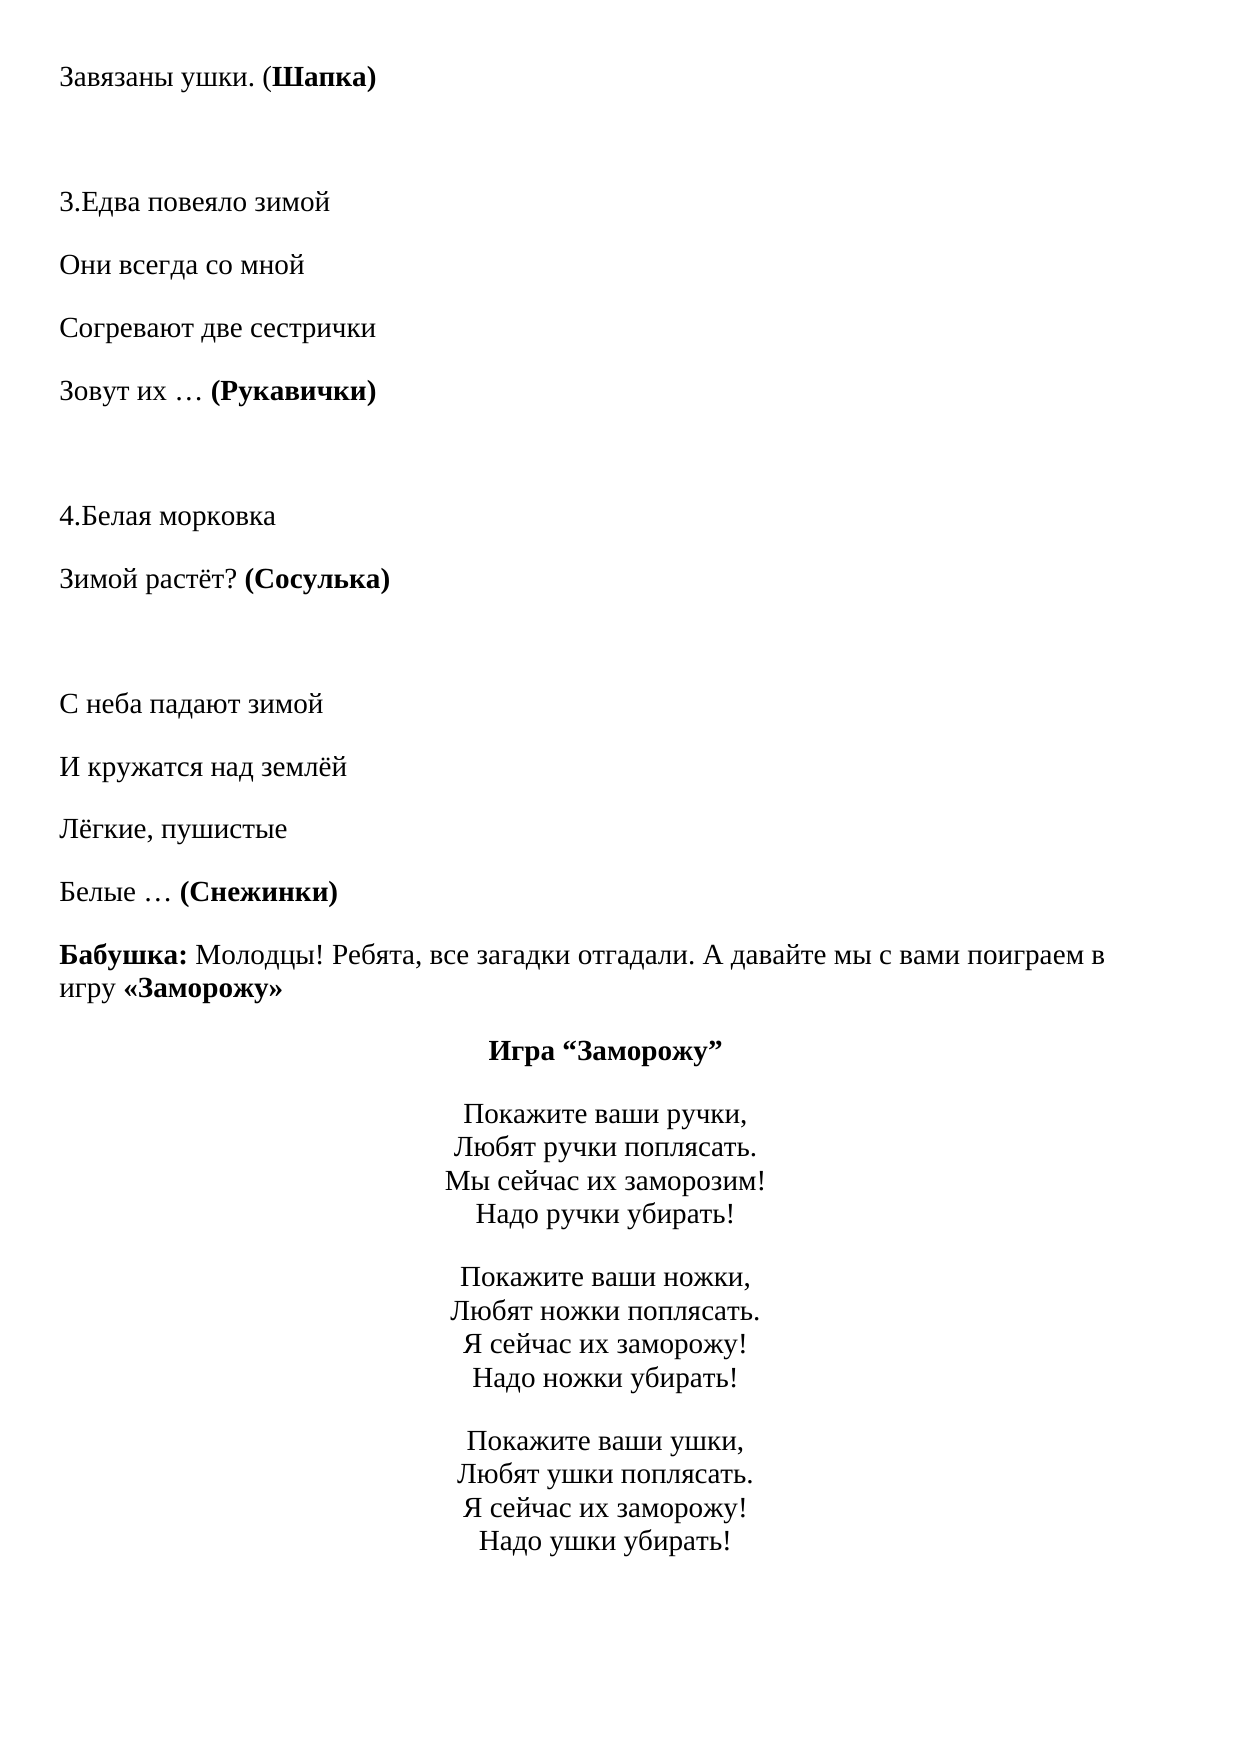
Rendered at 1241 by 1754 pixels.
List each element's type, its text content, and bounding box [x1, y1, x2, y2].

text Покажите ваши ушки, Любят ушки поплясать. Я сейчас их заморожу! Надо ушки убирать! [59, 1423, 1152, 1557]
text Они всегда со мной [59, 247, 1152, 281]
text 3.Едва повеяло зимой [59, 184, 1152, 218]
text Покажите ваши ножки, Любят ножки поплясать. Я сейчас их заморожу! Надо ножки убирать! [59, 1259, 1152, 1393]
text Зимой растёт? (Сосулька) [59, 561, 1152, 594]
text И кружатся над землёй [59, 749, 1152, 782]
text Игра “Заморожу” [59, 1033, 1152, 1067]
text Согревают две сестрички [59, 310, 1152, 343]
text Покажите ваши ручки, Любят ручки поплясать. Мы сейчас их заморозим! Надо ручки убирать! [59, 1096, 1152, 1230]
text Бабушка: Молодцы! Ребята, все загадки отгадали. А давайте мы с вами поиграем в игру «Заморожу» [59, 937, 1152, 1004]
text С неба падают зимой [59, 686, 1152, 720]
text 4.Белая морковка [59, 498, 1152, 532]
text Зовут их … (Рукавички) [59, 373, 1152, 406]
text Завязаны ушки. (Шапка) [59, 59, 1152, 93]
text Лёгкие, пушистые [59, 812, 1152, 845]
text Белые … (Снежинки) [59, 874, 1152, 908]
